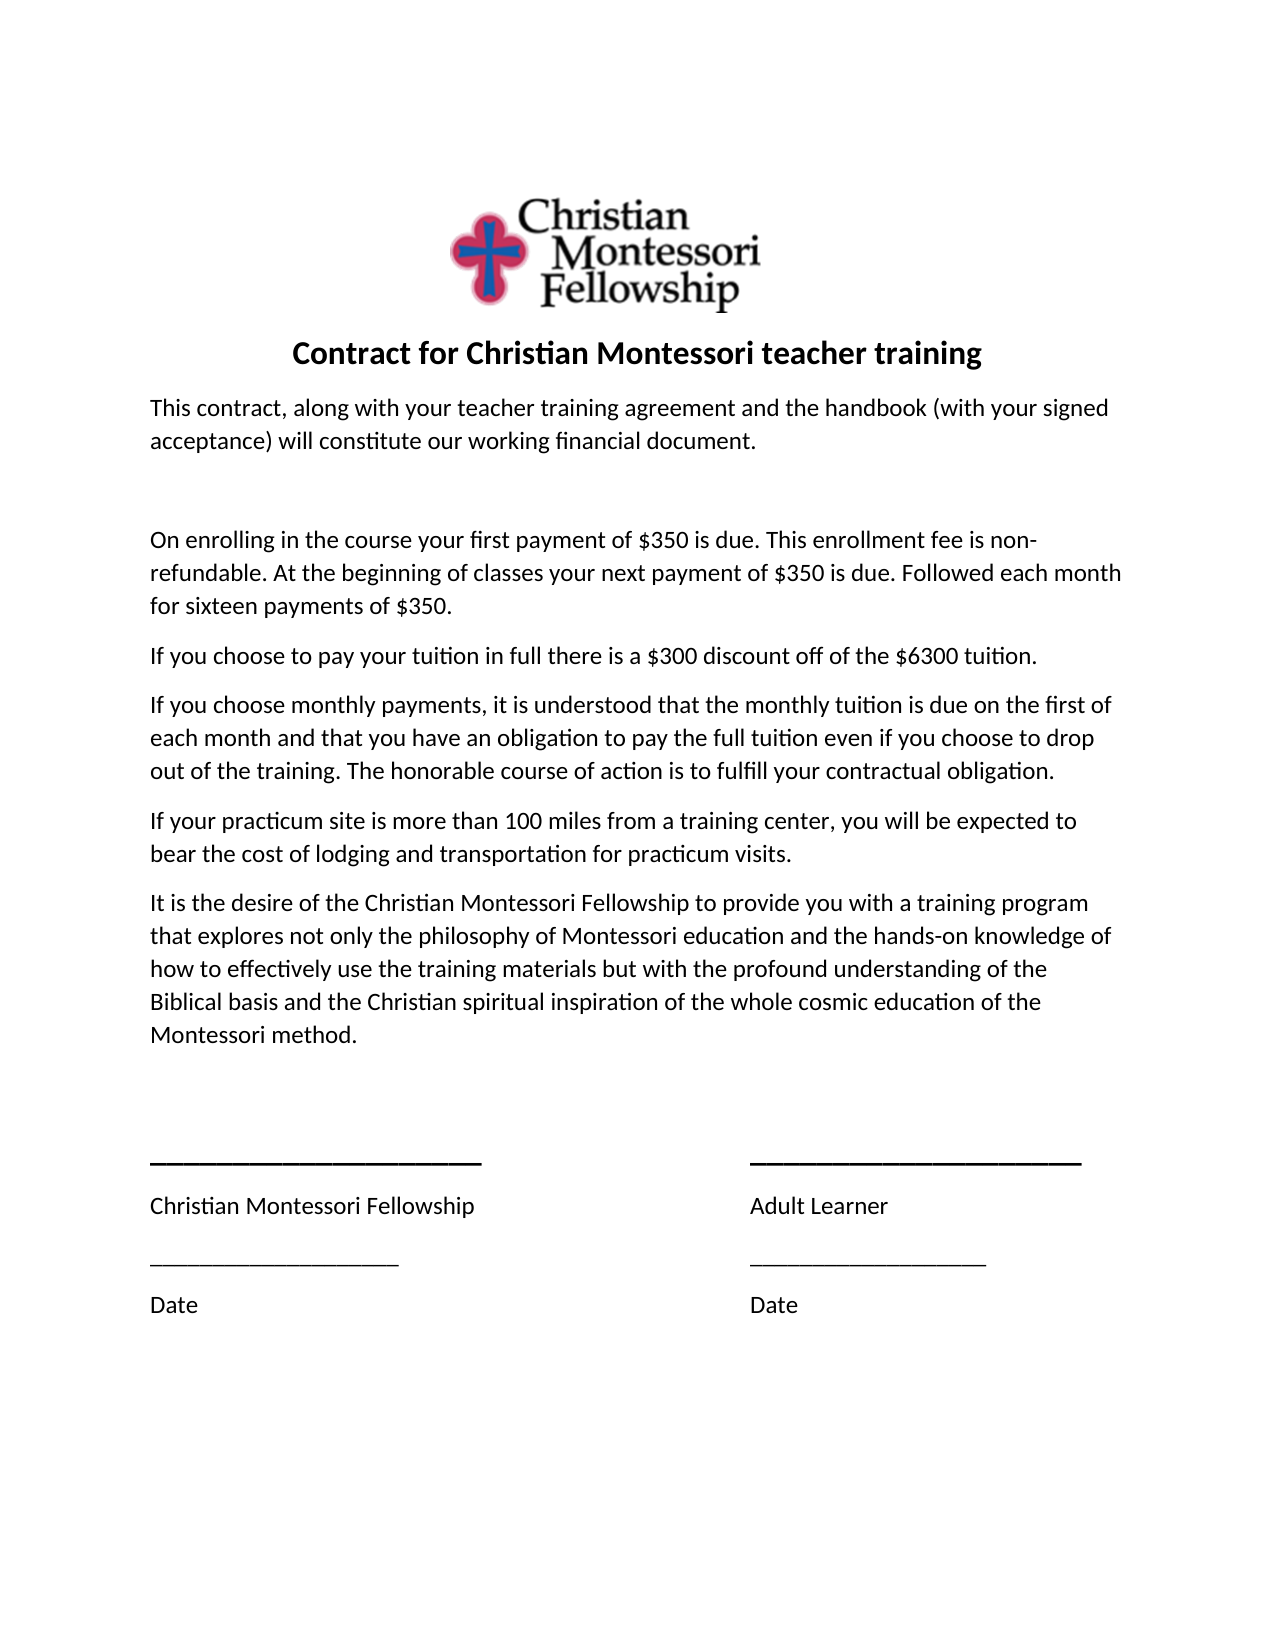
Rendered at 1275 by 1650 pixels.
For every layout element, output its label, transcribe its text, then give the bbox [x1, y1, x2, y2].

text If you choose to pay your tuition in full there is a $300 discount off of the $6300 tuition. [150, 640, 1125, 670]
text ____________________ ____________________ [150, 1129, 1125, 1170]
text If your practicum site is more than 100 miles from a training center, you will be expected to bear the cost of lodging and transportation for practicum visits. [150, 805, 1125, 868]
text Contract for Christian Montessori teacher training [150, 332, 1125, 372]
text It is the desire of the Christian Montessori Fellowship to provide you with a training program that explores not only the philosophy of Montessori education and the hands-on knowledge of how to effectively use the training materials but with the profound understanding of the Biblical basis and the Christian spiritual inspiration of the whole cosmic education of the Montessori method. [150, 887, 1125, 1049]
text This contract, along with your teacher training agreement and the handbook (with your signed acceptance) will constitute our working financial document. [150, 392, 1125, 456]
picture [450, 196, 762, 313]
text Christian Montessori Fellowship Adult Learner [150, 1190, 1125, 1220]
text If you choose monthly payments, it is understood that the monthly tuition is due on the first of each month and that you have an obligation to pay the full tuition even if you choose to drop out of the training. The honorable course of action is to fulfill your contractual obligation. [150, 689, 1125, 786]
text Date Date [150, 1289, 1125, 1319]
text ____________________ ___________________ [150, 1239, 1125, 1270]
text On enrolling in the course your first payment of $350 is due. This enrollment fee is non-refundable. At the beginning of classes your next payment of $350 is due. Followed each month for sixteen payments of $350. [150, 524, 1125, 621]
